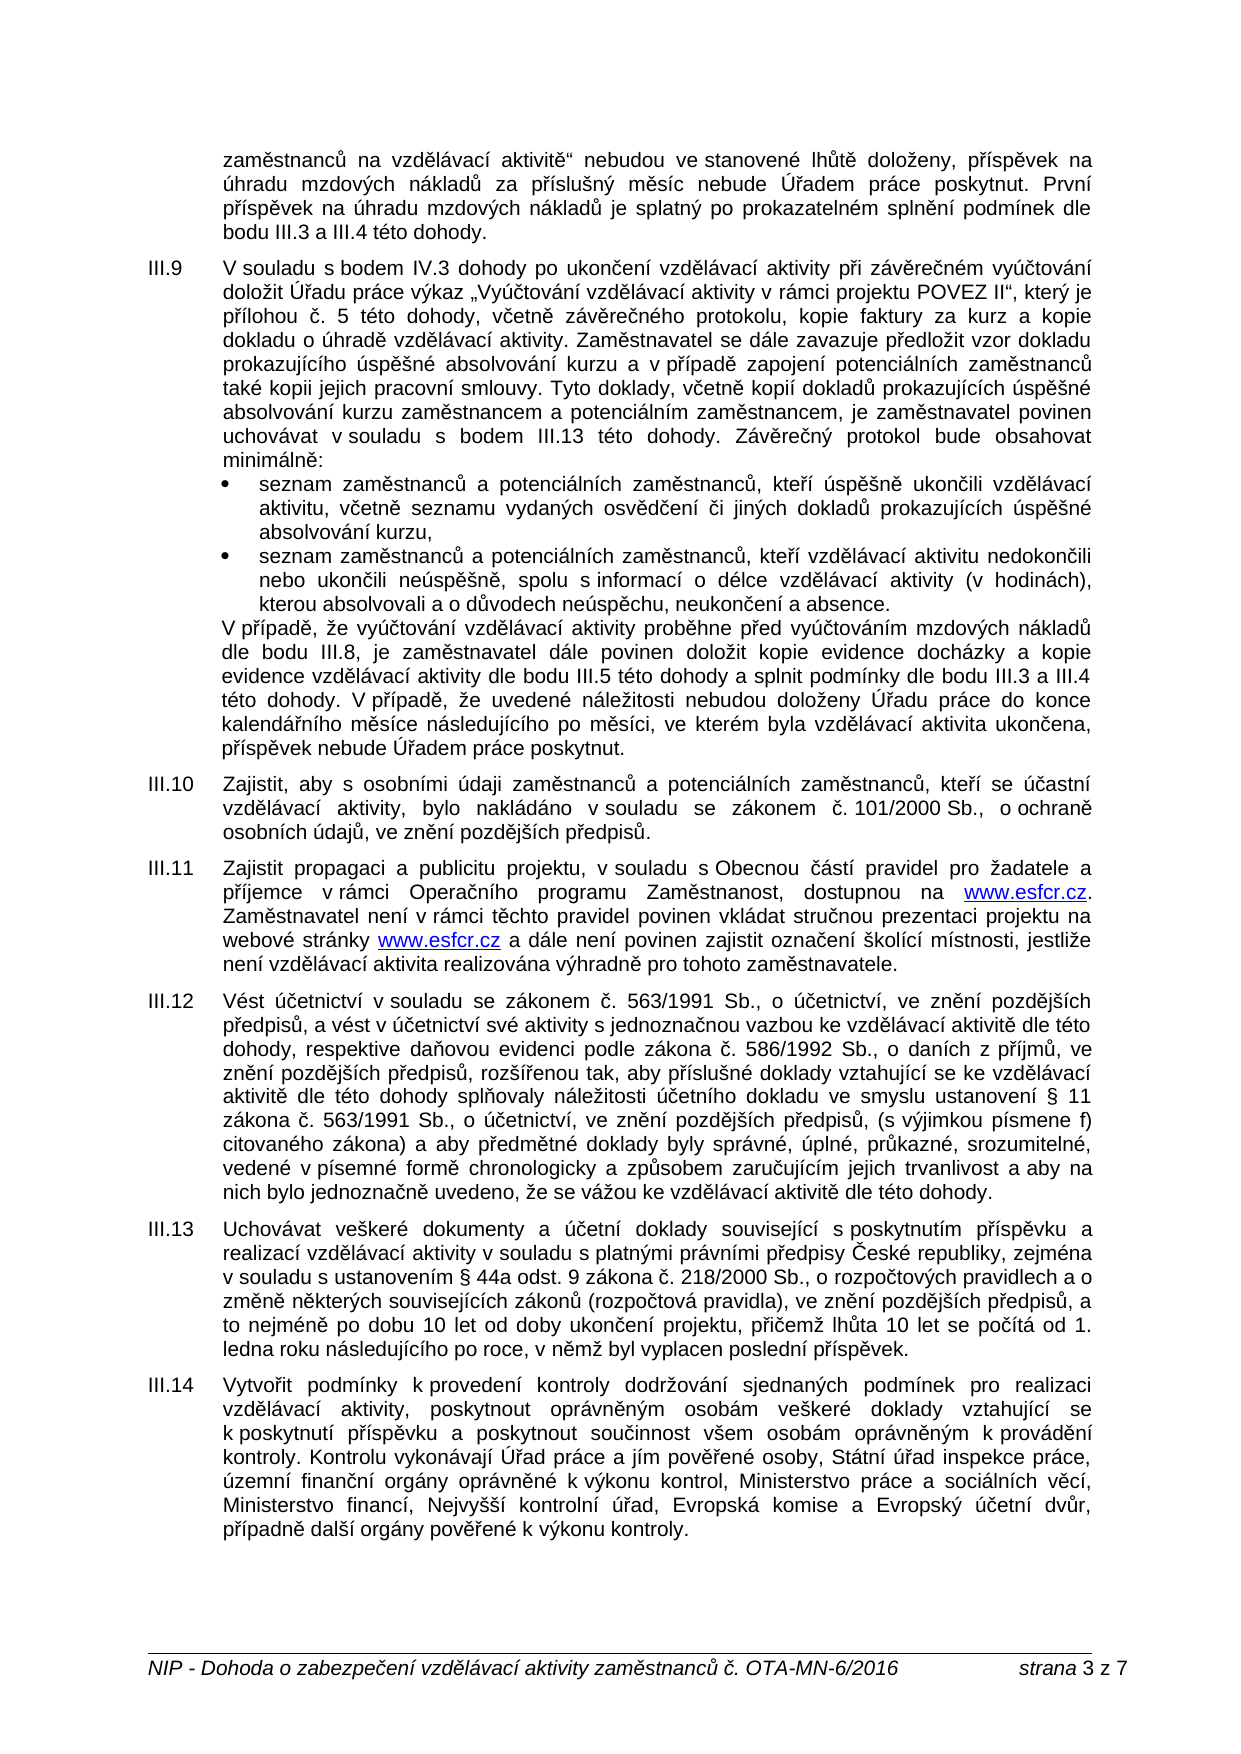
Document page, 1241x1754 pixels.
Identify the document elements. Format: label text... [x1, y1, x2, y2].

list seznam zaměstnanců a potenciálních zaměstnanců, kteří vzdělávací aktivitu nedokončili nebo ukončili neúspěšně, spolu s informací o délce vzdělávací aktivity (v hodinách), kterou absolvovali a o důvodech neúspěchu, neukončení a absence. [221, 544, 1092, 616]
list seznam zaměstnanců a potenciálních zaměstnanců, kteří úspěšně ukončili vzdělávací aktivitu, včetně seznamu vydaných osvědčení či jiných dokladů prokazujících úspěšné absolvování kurzu, [221, 472, 1092, 544]
list Zajistit, aby s osobními údaji zaměstnanců a potenciálních zaměstnanců, kteří se účastní vzdělávací aktivity, bylo nakládáno v souladu se zákonem č. 101/2000 Sb., o ochraně osobních údajů, ve znění pozdějších předpisů. [148, 772, 1092, 844]
list Vést účetnictví v souladu se zákonem č. 563/1991 Sb., o účetnictví, ve znění pozdějších předpisů, a vést v účetnictví své aktivity s jednoznačnou vazbou ke vzdělávací aktivitě dle této dohody, respektive daňovou evidenci podle zákona č. 586/1992 Sb., o daních z příjmů, ve znění pozdějších předpisů, rozšířenou tak, aby příslušné doklady vztahující se ke vzdělávací aktivitě dle této dohody splňovaly náležitosti účetního dokladu ve smyslu ustanovení § 11 zákona č. 563/1991 Sb., o účetnictví, ve znění pozdějších předpisů, (s výjimkou písmene f) citovaného zákona) a aby předmětné doklady byly správné, úplné, průkazné, srozumitelné, vedené v písemné formě chronologicky a způsobem zaručujícím jejich trvanlivost a aby na nich bylo jednoznačně uvedeno, že se vážou ke vzdělávací aktivitě dle této dohody. [148, 988, 1092, 1204]
text V případě, že vyúčtování vzdělávací aktivity proběhne před vyúčtováním mzdových nákladů dle bodu III.8, je zaměstnavatel dále povinen doložit kopie evidence docházky a kopie evidence vzdělávací aktivity dle bodu III.5 této dohody a splnit podmínky dle bodu III.3 a III.4 této dohody. V případě, že uvedené náležitosti nebudou doloženy Úřadu práce do konce kalendářního měsíce následujícího po měsíci, ve kterém byla vzdělávací aktivita ukončena, příspěvek nebude Úřadem práce poskytnut. [221, 616, 1092, 759]
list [148, 148, 1092, 243]
list Vytvořit podmínky k provedení kontroly dodržování sjednaných podmínek pro realizaci vzdělávací aktivity, poskytnout oprávněným osobám veškeré doklady vztahující se k poskytnutí příspěvku a poskytnout součinnost všem osobám oprávněným k provádění kontroly. Kontrolu vykonávají Úřad práce a jím pověřené osoby, Státní úřad inspekce práce, územní finanční orgány oprávněné k výkonu kontrol, Ministerstvo práce a sociálních věcí, Ministerstvo financí, Nejvyšší kontrolní úřad, Evropská komise a Evropský účetní dvůr, případně další orgány pověřené k výkonu kontroly. [148, 1373, 1092, 1541]
list V souladu s bodem IV.3 dohody po ukončení vzdělávací aktivity při závěrečném vyúčtování doložit Úřadu práce výkaz „Vyúčtování vzdělávací aktivity v rámci projektu POVEZ II“, který je přílohou č. 5 této dohody, včetně závěrečného protokolu, kopie faktury za kurz a kopie dokladu o úhradě vzdělávací aktivity. Zaměstnavatel se dále zavazuje předložit vzor dokladu prokazujícího úspěšné absolvování kurzu a v případě zapojení potenciálních zaměstnanců také kopii jejich pracovní smlouvy. Tyto doklady, včetně kopií dokladů prokazujících úspěšné absolvování kurzu zaměstnancem a potenciálním zaměstnancem, je zaměstnavatel povinen uchovávat v souladu s bodem III.13 této dohody. Závěrečný protokol bude obsahovat minimálně: [148, 256, 1092, 472]
list Zajistit propagaci a publicitu projektu, v souladu s Obecnou částí pravidel pro žadatele a příjemce v rámci Operačního programu Zaměstnanost, dostupnou na www.esfcr.cz. Zaměstnavatel není v rámci těchto pravidel povinen vkládat stručnou prezentaci projektu na webové stránky www.esfcr.cz a dále není povinen zajistit označení školící místnosti, jestliže není vzdělávací aktivita realizována výhradně pro tohoto zaměstnavatele. [148, 856, 1092, 976]
list Uchovávat veškeré dokumenty a účetní doklady související s poskytnutím příspěvku a realizací vzdělávací aktivity v souladu s platnými právními předpisy České republiky, zejména v souladu s ustanovením § 44a odst. 9 zákona č. 218/2000 Sb., o rozpočtových pravidlech a o změně některých souvisejících zákonů (rozpočtová pravidla), ve znění pozdějších předpisů, a to nejméně po dobu 10 let od doby ukončení projektu, přičemž lhůta 10 let se počítá od 1. ledna roku následujícího po roce, v němž byl vyplacen poslední příspěvek. [148, 1217, 1092, 1360]
